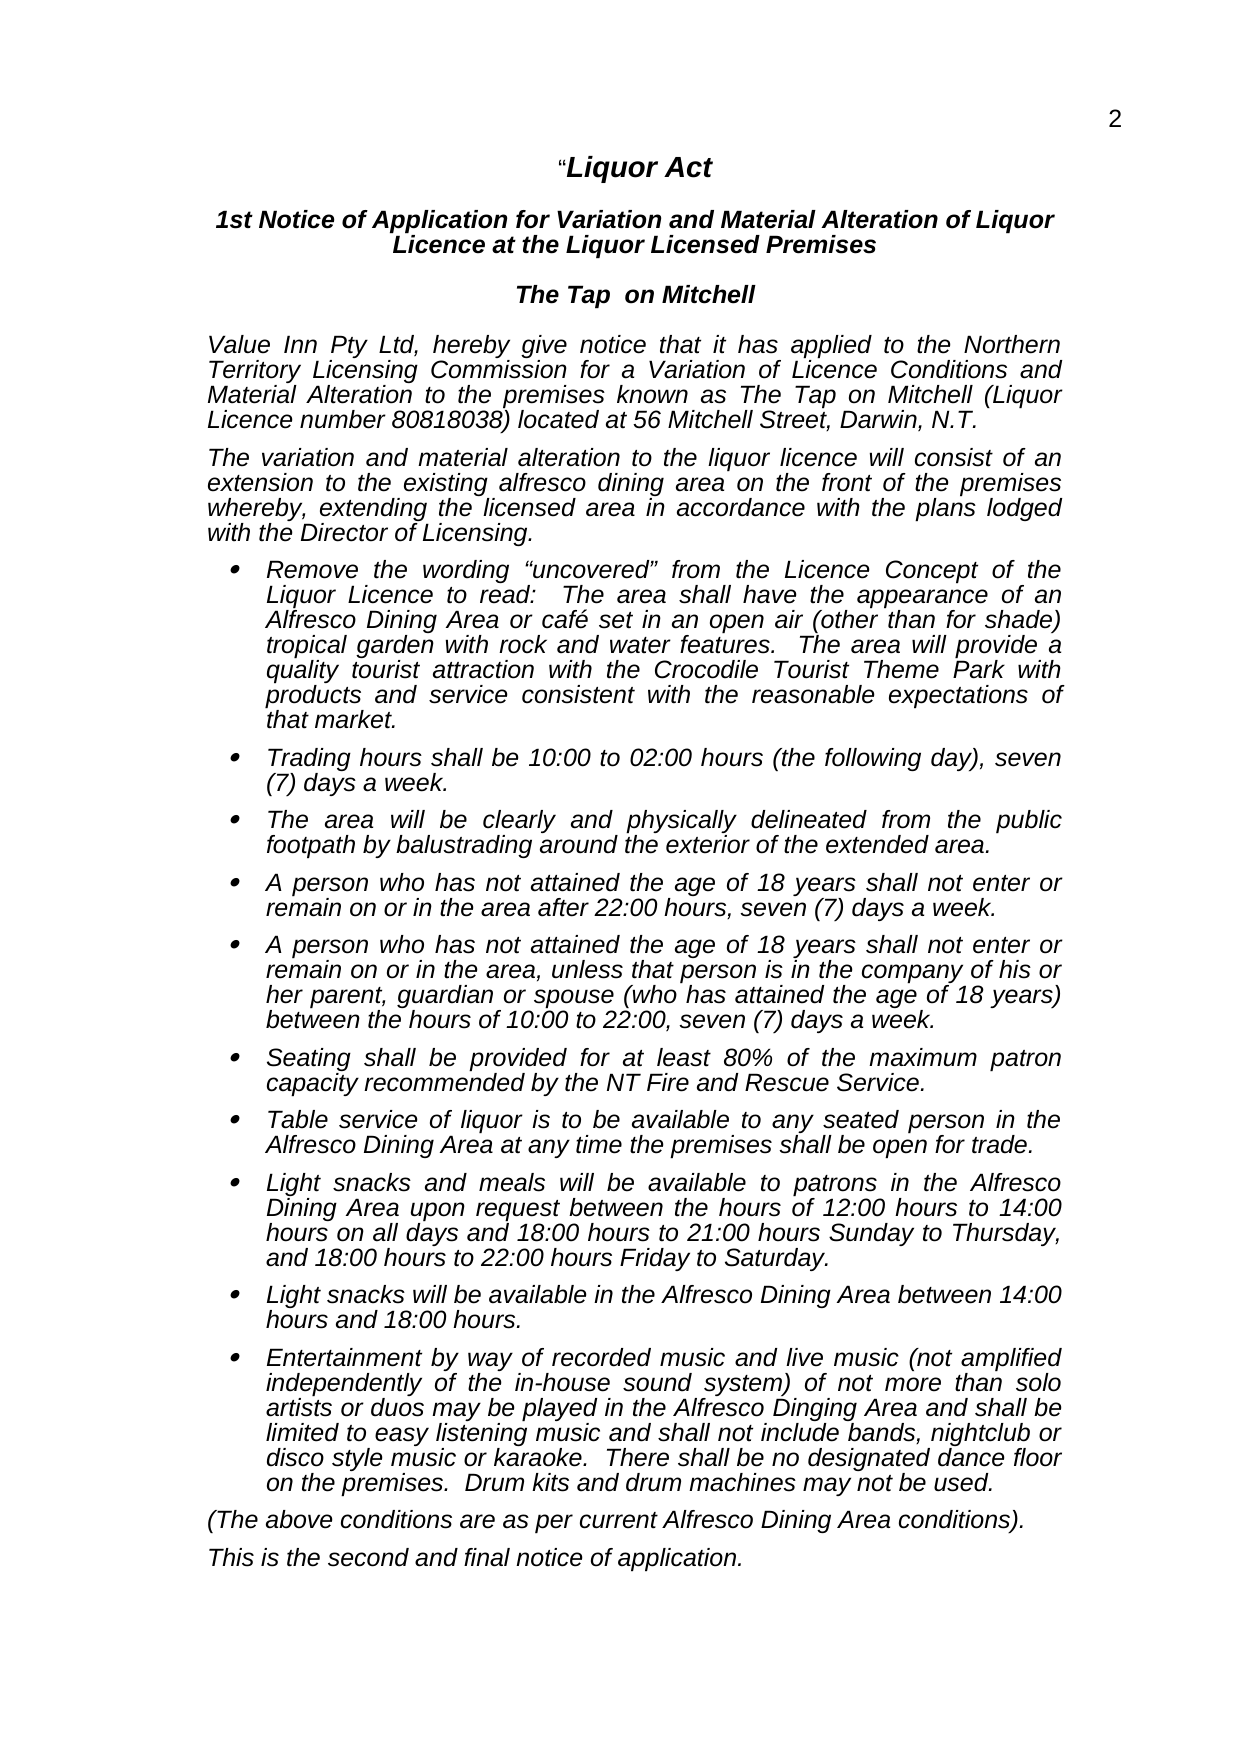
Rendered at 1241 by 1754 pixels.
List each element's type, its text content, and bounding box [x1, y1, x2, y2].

list Table service of liquor is to be available to any seated person in the Alfresco Dining Area at any time the premises shall be open for trade. [228, 1108, 1063, 1158]
list Entertainment by way of recorded music and live music (not amplified independently of the in-house sound system) of not more than solo artists or duos may be played in the Alfresco Dinging Area and shall be limited to easy listening music and shall not include bands, nightclub or disco style music or karaoke. There shall be no designated dance floor on the premises. Drum kits and drum machines may not be used. [228, 1346, 1063, 1496]
list Light snacks will be available in the Alfresco Dining Area between 14:00 hours and 18:00 hours. [228, 1283, 1063, 1333]
text 1st Notice of Application for Variation and Material Alteration of Liquor Licence at the Liquor Licensed Premises [148, 208, 1122, 258]
list The area will be clearly and physically delineated from the public footpath by balustrading around the exterior of the extended area. [228, 808, 1063, 858]
text “Liquor Act [148, 150, 1122, 183]
text The Tap on Mitchell [148, 283, 1122, 308]
list Remove the wording “uncovered” from the Licence Concept of the Liquor Licence to read: The area shall have the appearance of an Alfresco Dining Area or café set in an open air (other than for shade) tropical garden with rock and water features. The area will provide a quality tourist attraction with the Crocodile Tourist Theme Park with products and service consistent with the reasonable expectations of that market. [228, 558, 1063, 733]
list Seating shall be provided for at least 80% of the maximum patron capacity recommended by the NT Fire and Rescue Service. [228, 1046, 1063, 1096]
list A person who has not attained the age of 18 years shall not enter or remain on or in the area after 22:00 hours, seven (7) days a week. [228, 871, 1063, 921]
text Value Inn Pty Ltd, hereby give notice that it has applied to the Northern Territory Licensing Commission for a Variation of Licence Conditions and Material Alteration to the premises known as The Tap on Mitchell (Liquor Licence number 80818038) located at 56 Mitchell Street, Darwin, N.T. [207, 333, 1063, 433]
list A person who has not attained the age of 18 years shall not enter or remain on or in the area, unless that person is in the company of his or her parent, guardian or spouse (who has attained the age of 18 years) between the hours of 10:00 to 22:00, seven (7) days a week. [228, 933, 1063, 1033]
list Trading hours shall be 10:00 to 02:00 hours (the following day), seven (7) days a week. [228, 746, 1063, 796]
text The variation and material alteration to the liquor licence will consist of an extension to the existing alfresco dining area on the front of the premises whereby, extending the licensed area in accordance with the plans lodged with the Director of Licensing. [207, 446, 1063, 546]
list Light snacks and meals will be available to patrons in the Alfresco Dining Area upon request between the hours of 12:00 hours to 14:00 hours on all days and 18:00 hours to 21:00 hours Sunday to Thursday, and 18:00 hours to 22:00 hours Friday to Saturday. [228, 1171, 1063, 1271]
text (The above conditions are as per current Alfresco Dining Area conditions). [207, 1508, 1063, 1533]
text This is the second and final notice of application. [207, 1546, 1063, 1571]
